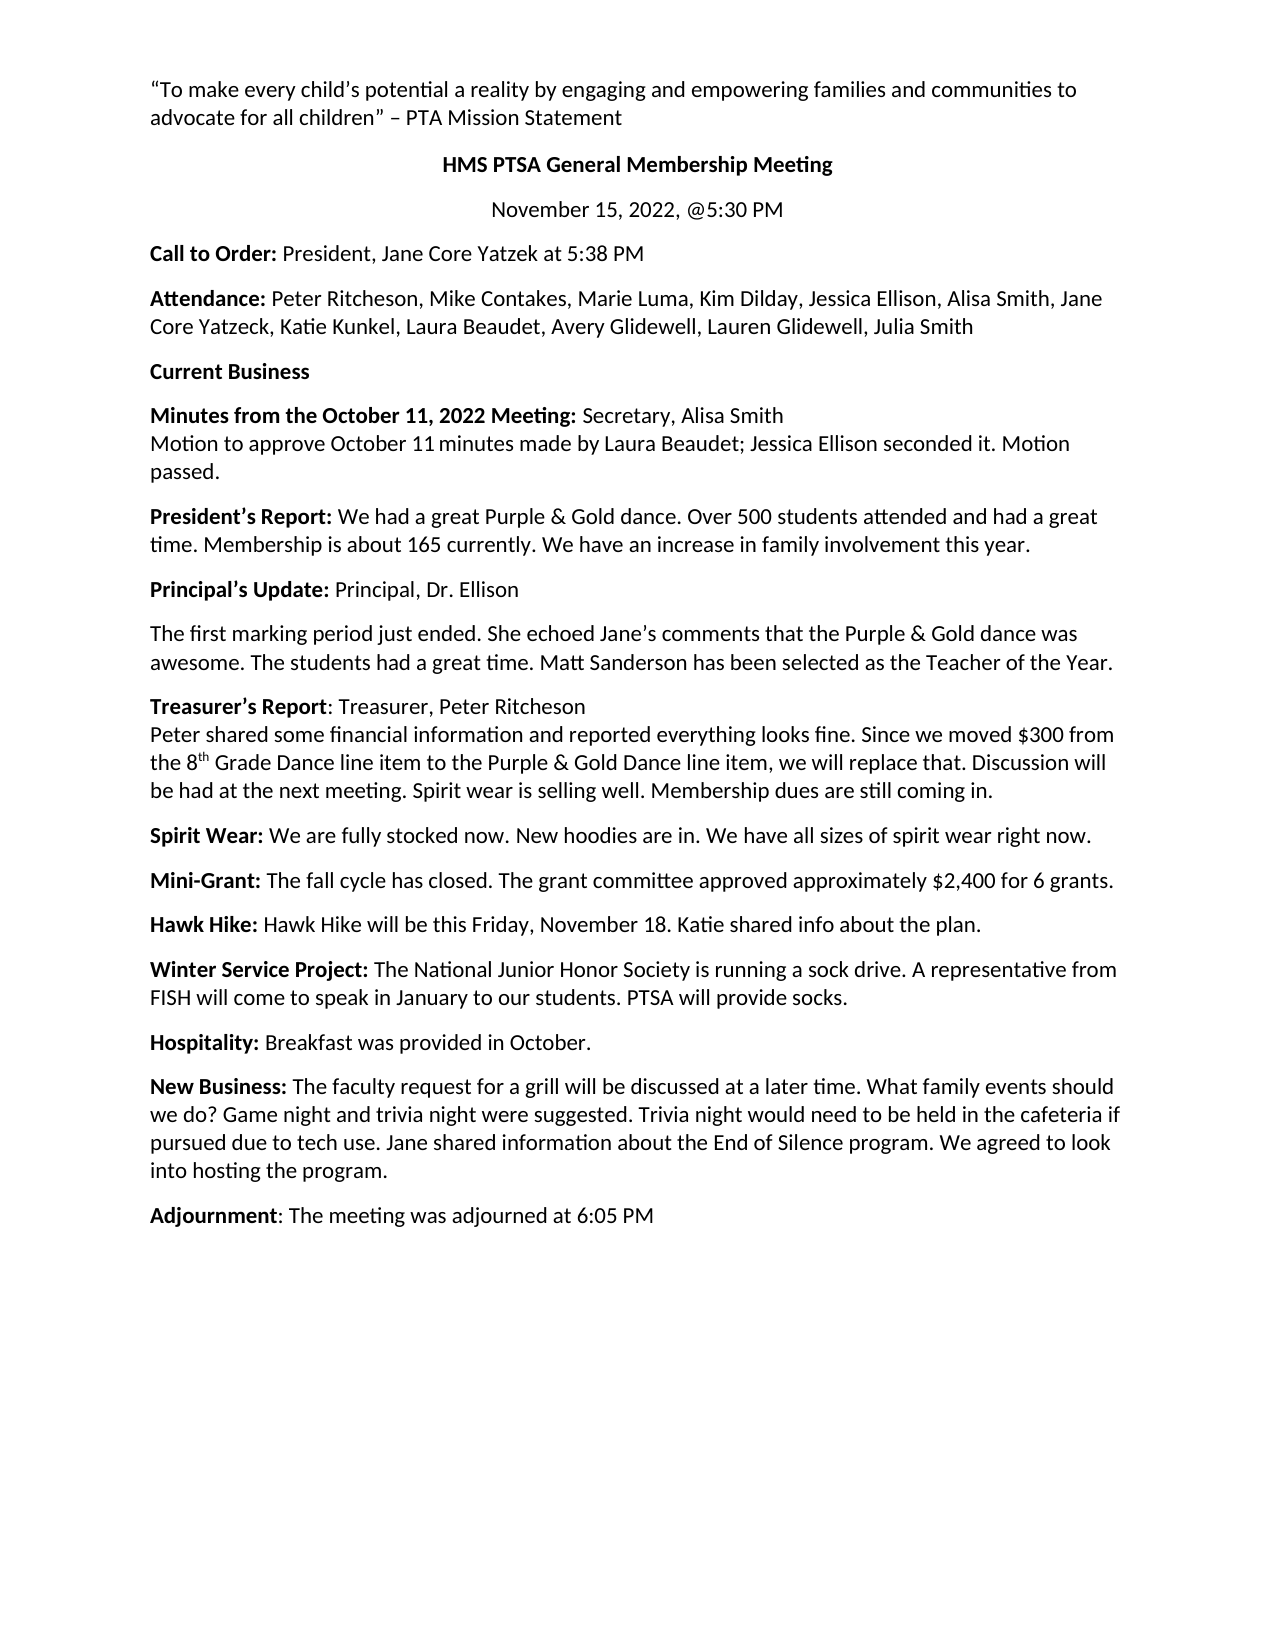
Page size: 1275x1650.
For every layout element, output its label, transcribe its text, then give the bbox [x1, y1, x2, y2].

text Winter Service Project: The National Junior Honor Society is running a sock drive. A representative from FISH will come to speak in January to our students. PTSA will provide socks. [150, 955, 1125, 1011]
text Treasurer’s Report: Treasurer, Peter Ritcheson Peter shared some financial information and reported everything looks fine. Since we moved $300 from the 8th Grade Dance line item to the Purple & Gold Dance line item, we will replace that. Discussion will be had at the next meeting. Spirit wear is selling well. Membership dues are still coming in. [150, 692, 1125, 804]
text HMS PTSA General Membership Meeting [150, 150, 1125, 178]
text Hawk Hike: Hawk Hike will be this Friday, November 18. Katie shared info about the plan. [150, 910, 1125, 938]
text Current Business [150, 357, 1125, 385]
text Call to Order: President, Jane Core Yatzek at 5:38 PM [150, 239, 1125, 267]
text November 15, 2022, @5:30 PM [150, 195, 1125, 223]
text Mini-Grant: The fall cycle has closed. The grant committee approved approximately $2,400 for 6 grants. [150, 866, 1125, 894]
text Principal’s Update: Principal, Dr. Ellison [150, 575, 1125, 603]
text Adjournment: The meeting was adjourned at 6:05 PM [150, 1201, 1125, 1229]
text President’s Report: We had a great Purple & Gold dance. Over 500 students attended and had a great time. Membership is about 165 currently. We have an increase in family involvement this year. [150, 502, 1125, 558]
text Spirit Wear: We are fully stocked now. New hoodies are in. We have all sizes of spirit wear right now. [150, 821, 1125, 849]
text The first marking period just ended. She echoed Jane’s comments that the Purple & Gold dance was awesome. The students had a great time. Matt Sanderson has been selected as the Teacher of the Year. [150, 619, 1125, 676]
text Hospitality: Breakfast was provided in October. [150, 1028, 1125, 1056]
text Minutes from the October 11, 2022 Meeting: Secretary, Alisa Smith Motion to approve October 11 minutes made by Laura Beaudet; Jessica Ellison seconded it. Motion passed. [150, 401, 1125, 486]
text New Business: The faculty request for a grill will be discussed at a later time. What family events should we do? Game night and trivia night were suggested. Trivia night would need to be held in the cafeteria if pursued due to tech use. Jane shared information about the End of Silence program. We agreed to look into hosting the program. [150, 1072, 1125, 1184]
text Attendance: Peter Ritcheson, Mike Contakes, Marie Luma, Kim Dilday, Jessica Ellison, Alisa Smith, Jane Core Yatzeck, Katie Kunkel, Laura Beaudet, Avery Glidewell, Lauren Glidewell, Julia Smith [150, 284, 1125, 340]
